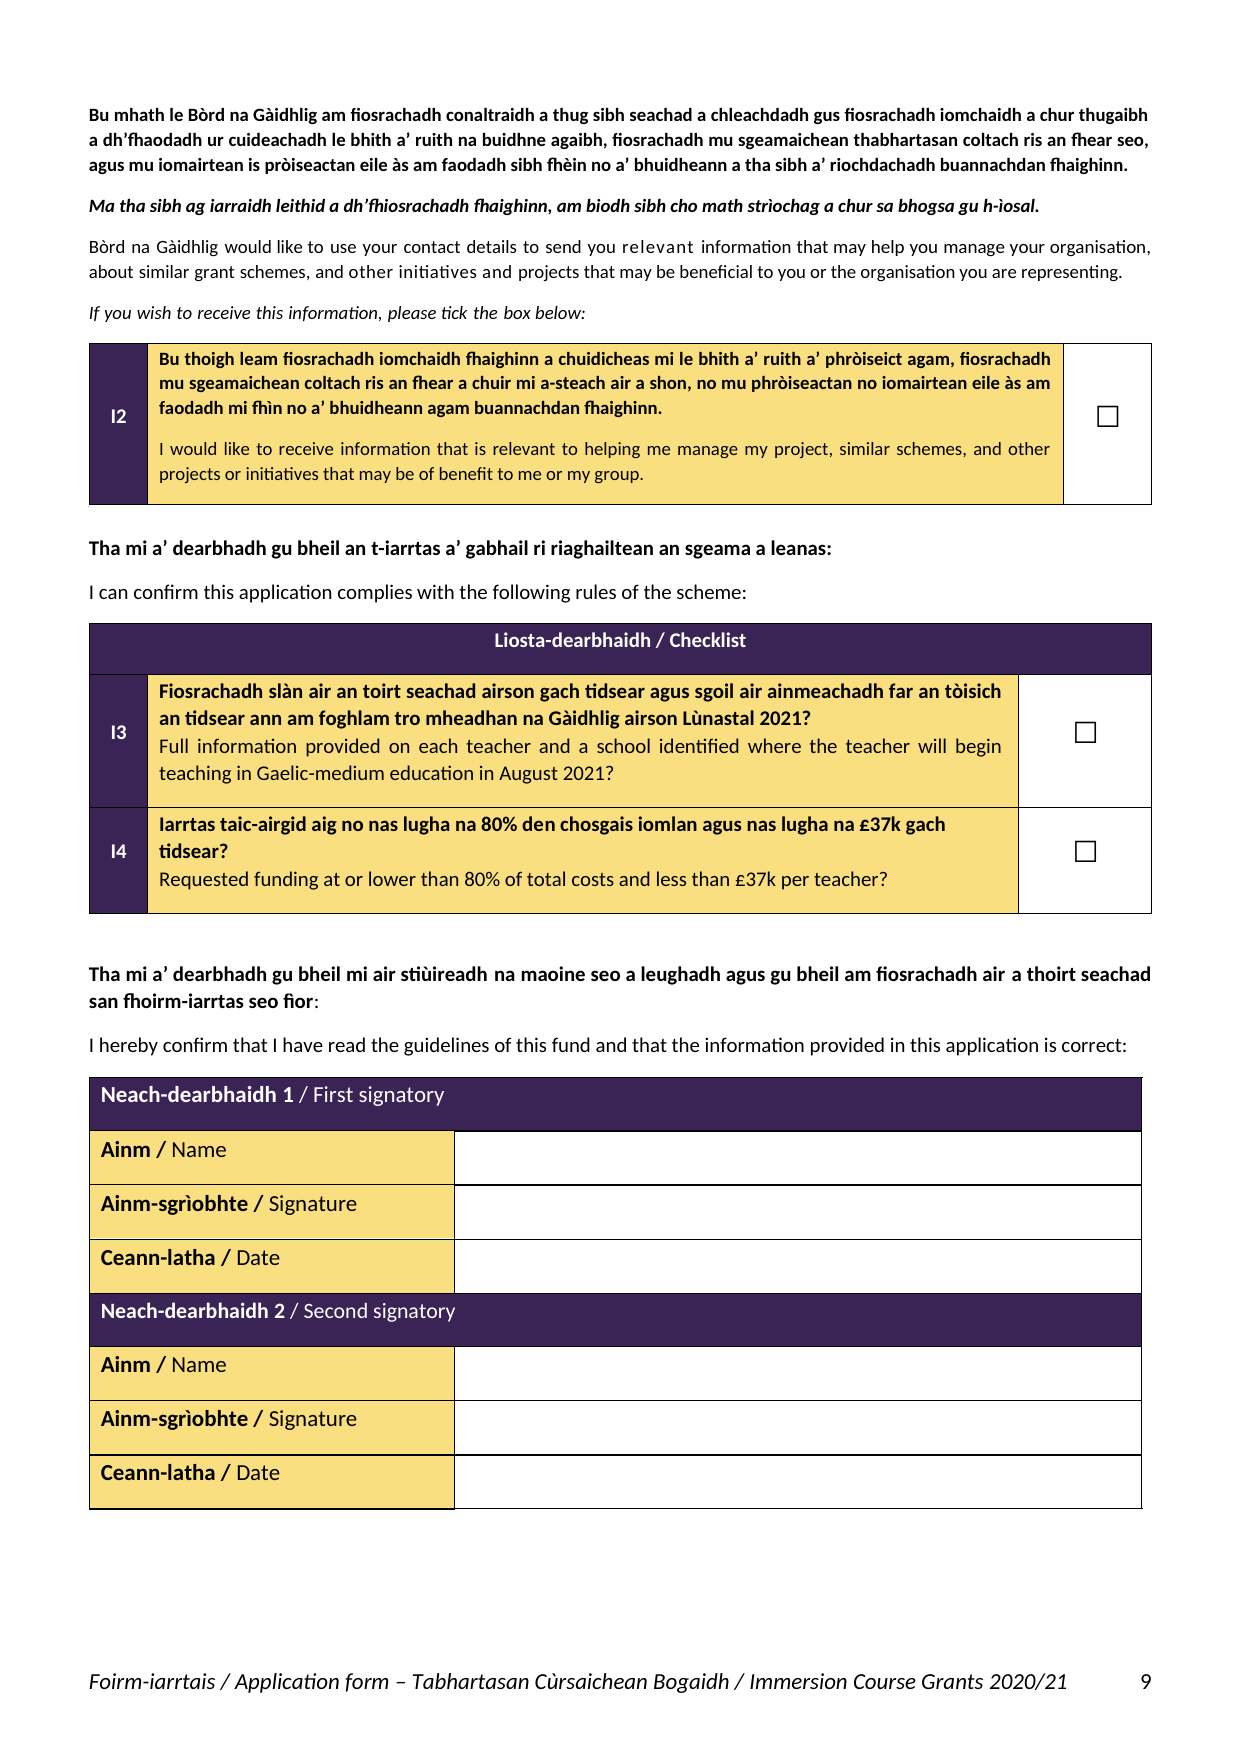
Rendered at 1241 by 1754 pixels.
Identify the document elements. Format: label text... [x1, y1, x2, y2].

table_header I2 [90, 344, 147, 504]
table_header Bu thoigh leam fiosrachadh iomchaidh fhaighinn a chuidicheas mi le bhith a’ ruith a’ phròiseict agam, fiosrachadh mu sgeamaichean coltach ris an fhear a chuir mi a-steach air a shon, no mu phròiseactan no iomairtean eile às am faodadh mi fhìn no a’ bhuidheann agam buannachdan fhaighinn. I would like to receive information that is relevant to helping me manage my project, similar schemes, and other projects or initiatives that may be of benefit to me or my group. [148, 344, 1063, 504]
table_cell Ainm-sgrìobhte / Signature [90, 1185, 454, 1238]
table_cell [455, 1347, 1141, 1400]
text I can confirm this application complies with the following rules of the scheme: [89, 579, 1132, 604]
table_cell Ceann-latha / Date [90, 1240, 454, 1293]
text I hereby confirm that I have read the guidelines of this fund and that the information provided in this application is correct: [89, 1032, 1152, 1058]
table_cell Ainm / Name [90, 1131, 454, 1184]
table_header Neach-dearbhaidh 1 / First signatory [90, 1078, 1141, 1130]
table_cell Iarrtas taic-airgid aig no nas lugha na 80% den chosgais iomlan agus nas lugha na £37k gach tidsear? Requested funding at or lower than 80% of total costs and less than £37k per teacher? [148, 808, 1018, 913]
text Tha mi a’ dearbhadh gu bheil mi air stiùireadh na maoine seo a leughadh agus gu bheil am fiosrachadh air a thoirt seachad san fhoirm-iarrtas seo fìor: [89, 961, 1152, 1014]
table_cell [455, 1186, 1141, 1238]
table_cell [455, 1132, 1141, 1184]
text If you wish to receive this information, please tick the box below: [89, 301, 1152, 324]
table_header Liosta-dearbhaidh / Checklist [90, 624, 1151, 674]
table_cell I3 [90, 675, 147, 807]
table_cell [455, 1456, 1141, 1508]
table_cell I4 [90, 808, 147, 913]
table_cell Neach-dearbhaidh 2 / Second signatory [90, 1294, 1141, 1346]
text Tha mi a’ dearbhadh gu bheil an t-iarrtas a’ gabhail ri riaghailtean an sgeama a leanas: [89, 505, 1152, 560]
table_cell Ainm / Name [90, 1347, 454, 1400]
table_cell Ainm-sgrìobhte / Signature [90, 1401, 454, 1454]
text Bu mhath le Bòrd na Gàidhlig am fiosrachadh conaltraidh a thug sibh seachad a chleachdadh gus fiosrachadh iomchaidh a chur thugaibh a dh’fhaodadh ur cuideachadh le bhith a’ ruith na buidhne agaibh, fiosrachadh mu sgeamaichean thabhartasan coltach ris an fhear seo, agus mu iomairtean is pròiseactan eile às am faodadh sibh fhèin no a’ bhuidheann a tha sibh a’ riochdachadh buannachdan fhaighinn. [89, 103, 1152, 176]
table_cell [455, 1240, 1141, 1293]
text Bòrd na Gàidhlig would like to use your contact details to send you relevant information that may help you manage your organisation, about similar grant schemes, and other initiatives and projects that may be beneficial to you or the organisation you are representing. [89, 235, 1152, 283]
text Ma tha sibh ag iarraidh leithid a dh’fhiosrachadh fhaighinn, am biodh sibh cho math strìochag a chur sa bhogsa gu h-ìosal. [89, 194, 1152, 217]
table_cell [455, 1401, 1141, 1454]
table_cell Fiosrachadh slàn air an toirt seachad airson gach tidsear agus sgoil air ainmeachadh far an tòisich an tidsear ann am foghlam tro mheadhan na Gàidhlig airson Lùnastal 2021? Full information provided on each teacher and a school identified where the teacher will begin teaching in Gaelic-medium education in August 2021? [148, 675, 1018, 807]
table_cell Ceann-latha / Date [90, 1456, 454, 1508]
